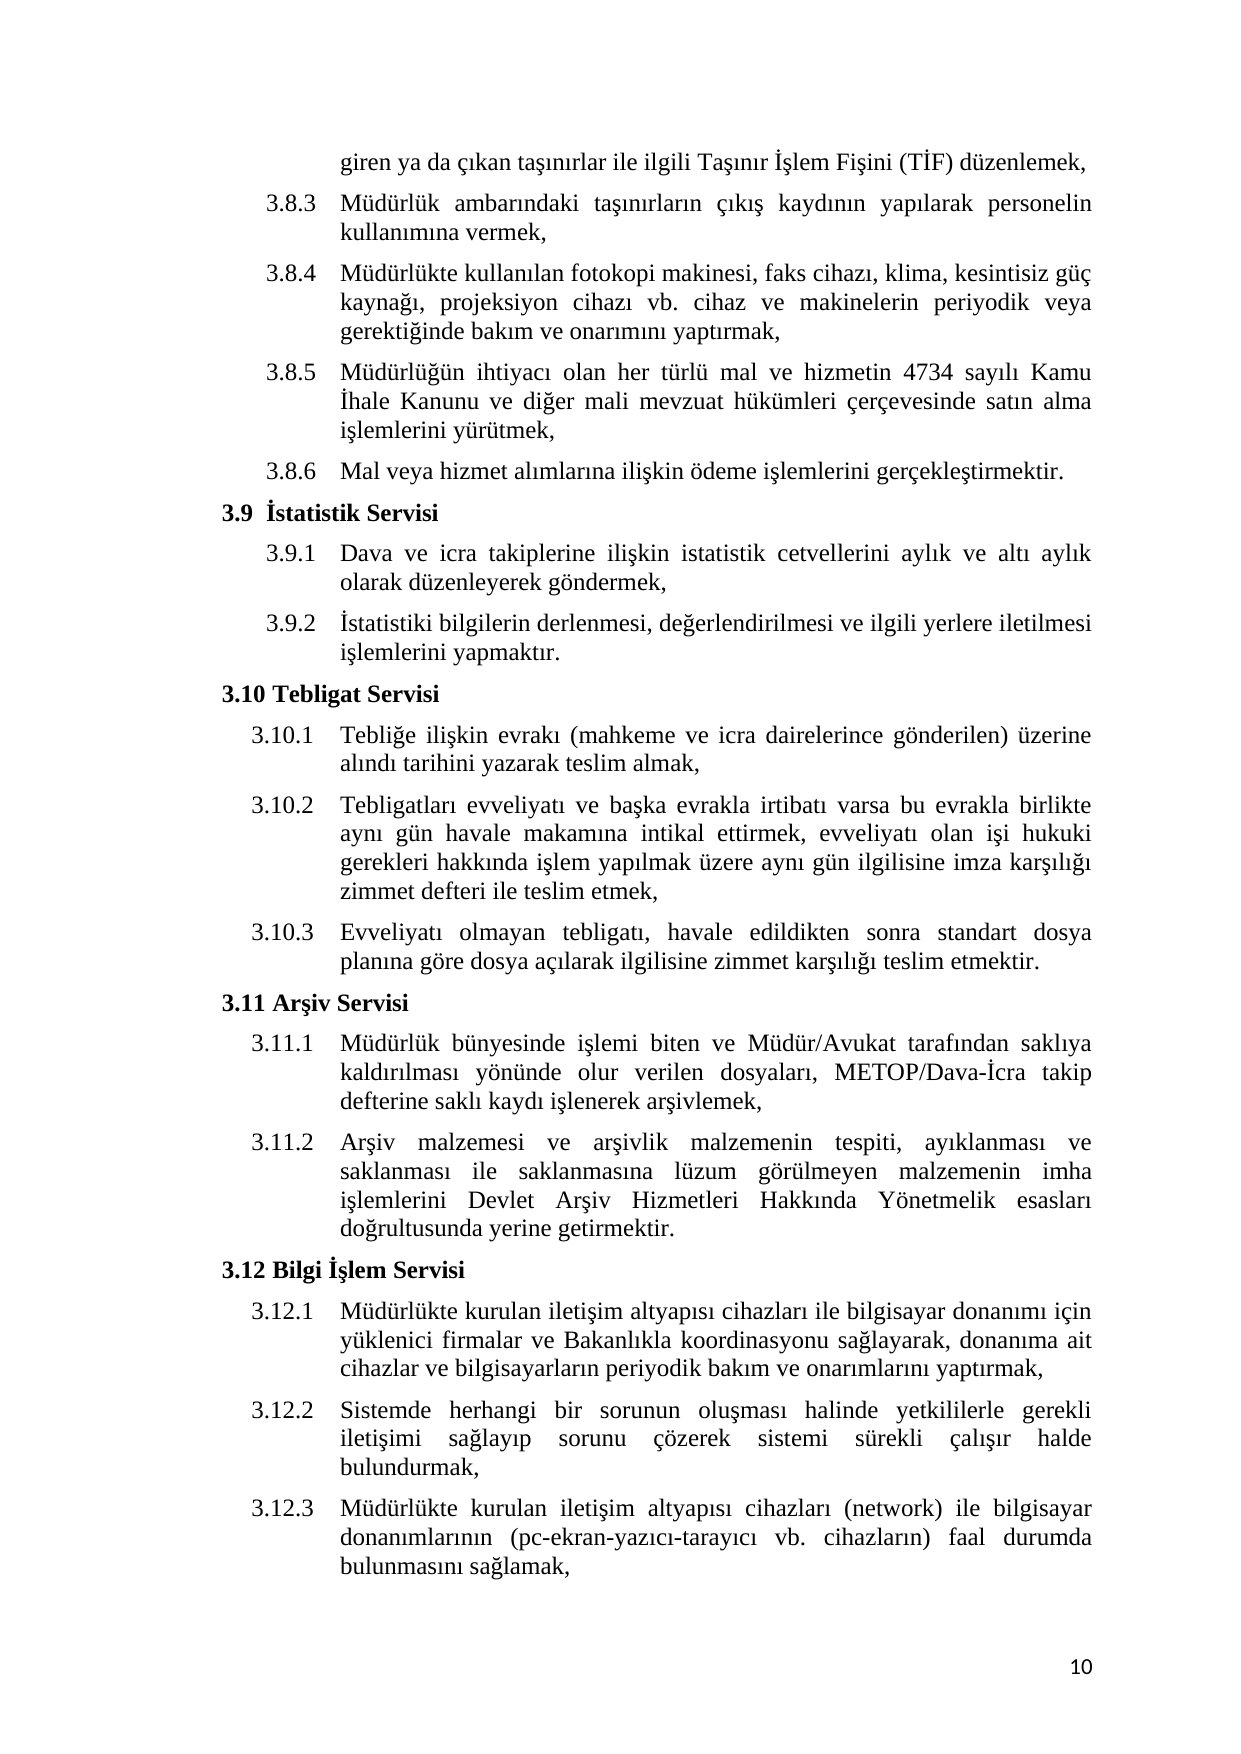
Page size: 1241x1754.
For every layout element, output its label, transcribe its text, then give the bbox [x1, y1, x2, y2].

list İstatistiki bilgilerin derlenmesi, değerlendirilmesi ve ilgili yerlere iletilmesi işlemlerini yapmaktır. [266, 609, 1092, 666]
list Mal veya hizmet alımlarına ilişkin ödeme işlemlerini gerçekleştirmektir. [266, 456, 1092, 485]
list Müdürlükte kullanılan fotokopi makinesi, faks cihazı, klima, kesintisiz güç kaynağı, projeksiyon cihazı vb. cihaz ve makinelerin periyodik veya gerektiğinde bakım ve onarımını yaptırmak, [266, 259, 1092, 345]
list Dava ve icra takiplerine ilişkin istatistik cetvellerini aylık ve altı aylık olarak düzenleyerek göndermek, [266, 539, 1092, 596]
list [266, 148, 1092, 176]
list Tebligat Servisi [222, 679, 1092, 708]
list Müdürlük ambarındaki taşınırların çıkış kaydının yapılarak personelin kullanımına vermek, [266, 189, 1092, 246]
list Müdürlüğün ihtiyacı olan her türlü mal ve hizmetin 4734 sayılı Kamu İhale Kanunu ve diğer mali mevzuat hükümleri çerçevesinde satın alma işlemlerini yürütmek, [266, 358, 1092, 444]
list Tebliğe ilişkin evrakı (mahkeme ve icra dairelerince gönderilen) üzerine alındı tarihini yazarak teslim almak, [251, 720, 1092, 778]
list Müdürlük bünyesinde işlemi biten ve Müdür/Avukat tarafından saklıya kaldırılması yönünde olur verilen dosyaları, METOP/Dava-İcra takip defterine saklı kaydı işlenerek arşivlemek, [251, 1029, 1092, 1115]
list Arşiv Servisi [222, 988, 1092, 1016]
list Arşiv malzemesi ve arşivlik malzemenin tespiti, ayıklanması ve saklanması ile saklanmasına lüzum görülmeyen malzemenin imha işlemlerini Devlet Arşiv Hizmetleri Hakkında Yönetmelik esasları doğrultusunda yerine getirmektir. [251, 1128, 1092, 1243]
list Müdürlükte kurulan iletişim altyapısı cihazları ile bilgisayar donanımı için yüklenici firmalar ve Bakanlıkla koordinasyonu sağlayarak, donanıma ait cihazlar ve bilgisayarların periyodik bakım ve onarımlarını yaptırmak, [251, 1296, 1092, 1383]
list Tebligatları evveliyatı ve başka evrakla irtibatı varsa bu evrakla birlikte aynı gün havale makamına intikal ettirmek, evveliyatı olan işi hukuki gerekleri hakkında işlem yapılmak üzere aynı gün ilgilisine imza karşılığı zimmet defteri ile teslim etmek, [251, 790, 1092, 905]
list Evveliyatı olmayan tebligatı, havale edildikten sonra standart dosya planına göre dosya açılarak ilgilisine zimmet karşılığı teslim etmektir. [251, 918, 1092, 975]
list Bilgi İşlem Servisi [222, 1255, 1092, 1284]
list Sistemde herhangi bir sorunun oluşması halinde yetkililerle gerekli iletişimi sağlayıp sorunu çözerek sistemi sürekli çalışır halde bulundurmak, [251, 1395, 1092, 1481]
list Müdürlükte kurulan iletişim altyapısı cihazları (network) ile bilgisayar donanımlarının (pc-ekran-yazıcı-tarayıcı vb. cihazların) faal durumda bulunmasını sağlamak, [251, 1494, 1092, 1580]
list İstatistik Servisi [222, 498, 1092, 526]
